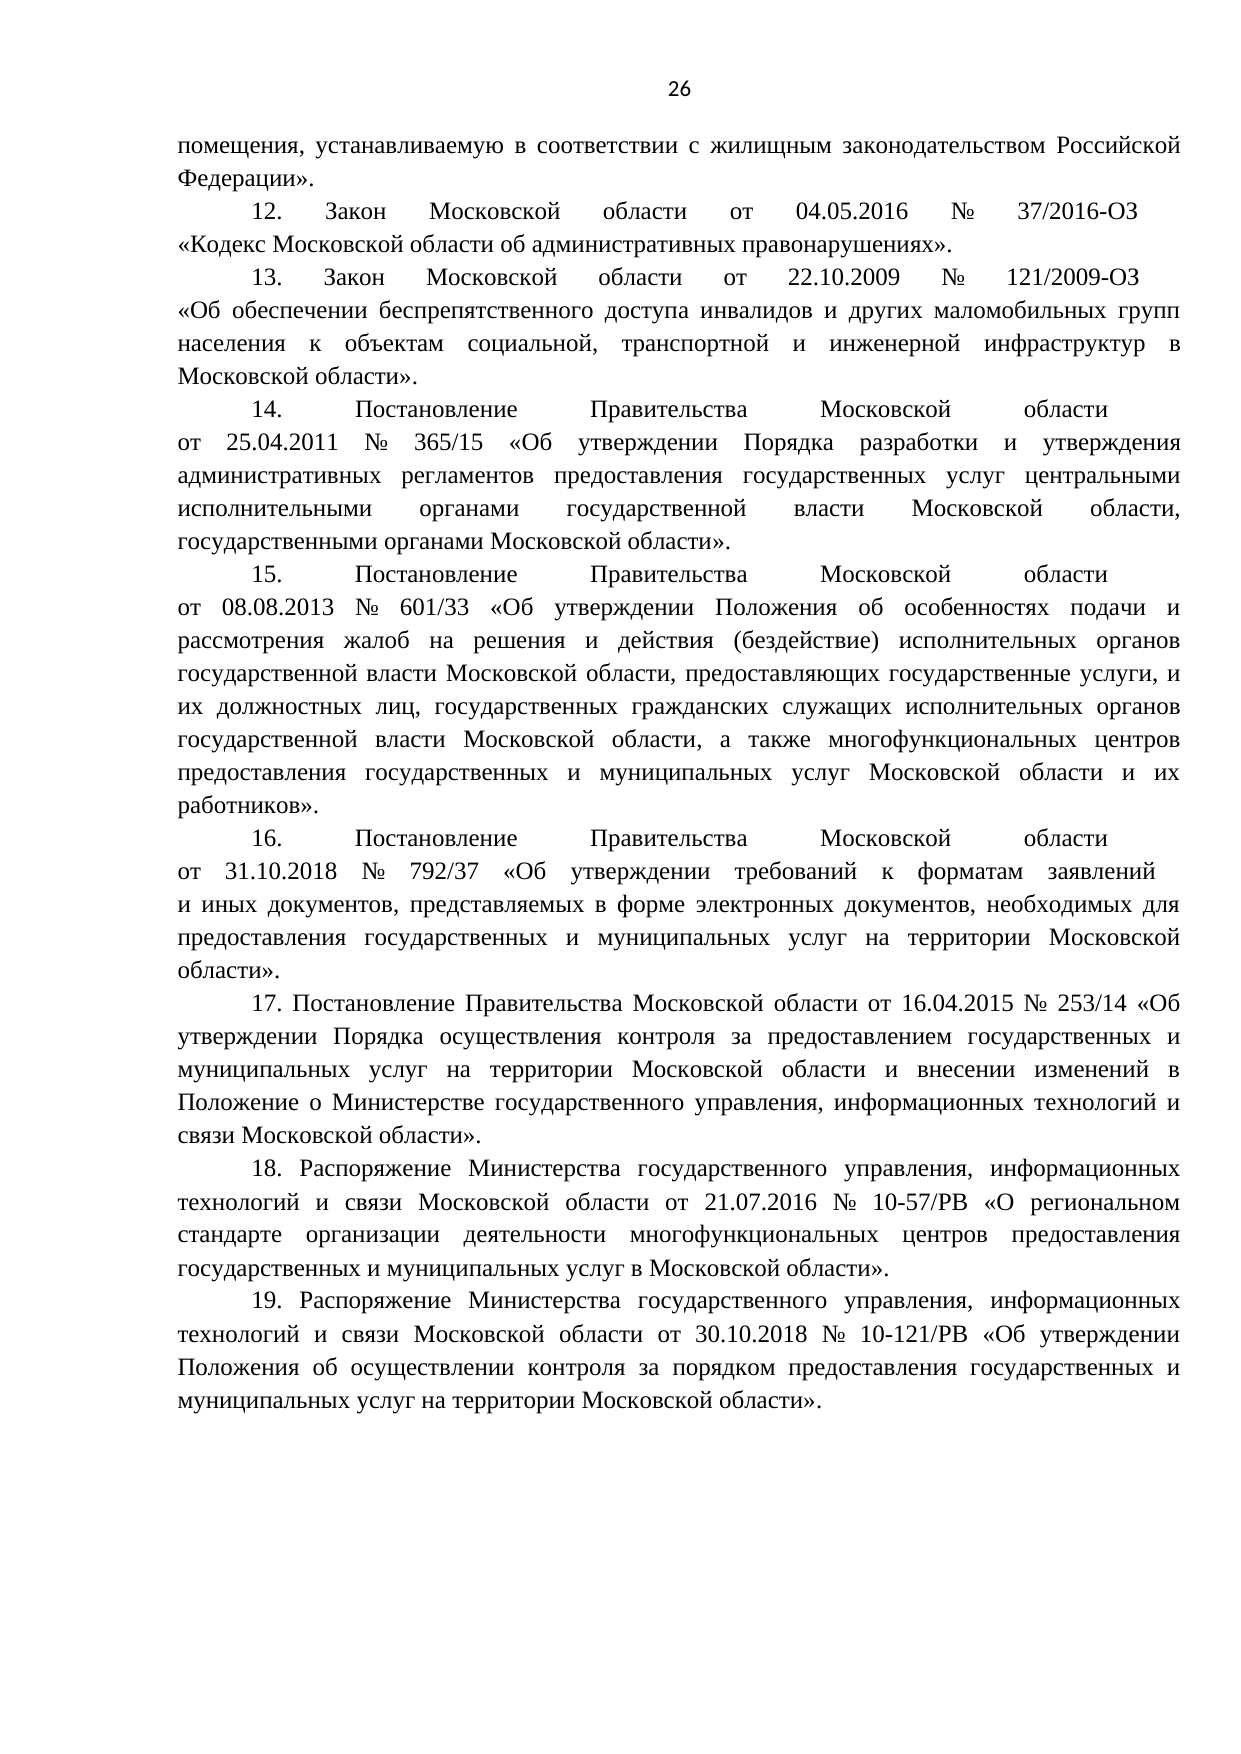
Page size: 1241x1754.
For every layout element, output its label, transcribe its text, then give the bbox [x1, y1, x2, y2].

text 17. Постановление Правительства Московской области от 16.04.2015 № 253/14 «Об утверждении Порядка осуществления контроля за предоставлением государственных и муниципальных услуг на территории Московской области и внесении изменений в Положение о Министерстве государственного управления, информационных технологий и связи Московской области». [177, 988, 1181, 1149]
text 15. Постановление Правительства Московской области от 08.08.2013 № 601/33 «Об утверждении Положения об особенностях подачи и рассмотрения жалоб на решения и действия (бездействие) исполнительных органов государственной власти Московской области, предоставляющих государственные услуги, и их должностных лиц, государственных гражданских служащих исполнительных органов государственной власти Московской области, а также многофункциональных центров предоставления государственных и муниципальных услуг Московской области и их работников». [177, 559, 1181, 819]
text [177, 130, 1181, 192]
text 16. Постановление Правительства Московской области от 31.10.2018 № 792/37 «Об утверждении требований к форматам заявлений и иных документов, представляемых в форме электронных документов, необходимых для предоставления государственных и муниципальных услуг на территории Московской области». [177, 823, 1181, 984]
text 12. Закон Московской области от 04.05.2016 № 37/2016-ОЗ «Кодекс Московской области об административных правонарушениях». [177, 196, 1181, 258]
text 13. Закон Московской области от 22.10.2009 № 121/2009-ОЗ «Об обеспечении беспрепятственного доступа инвалидов и других маломобильных групп населения к объектам социальной, транспортной и инженерной инфраструктур в Московской области». [177, 262, 1181, 390]
text 18. Распоряжение Министерства государственного управления, информационных технологий и связи Московской области от 21.07.2016 № 10-57/РВ «О региональном стандарте организации деятельности многофункциональных центров предоставления государственных и муниципальных услуг в Московской области». [177, 1153, 1181, 1281]
text 19. Распоряжение Министерства государственного управления, информационных технологий и связи Московской области от 30.10.2018 № 10-121/РВ «Об утверждении Положения об осуществлении контроля за порядком предоставления государственных и муниципальных услуг на территории Московской области». [177, 1286, 1181, 1413]
text 14. Постановление Правительства Московской области от 25.04.2011 № 365/15 «Об утверждении Порядка разработки и утверждения административных регламентов предоставления государственных услуг центральными исполнительными органами государственной власти Московской области, государственными органами Московской области». [177, 394, 1181, 555]
